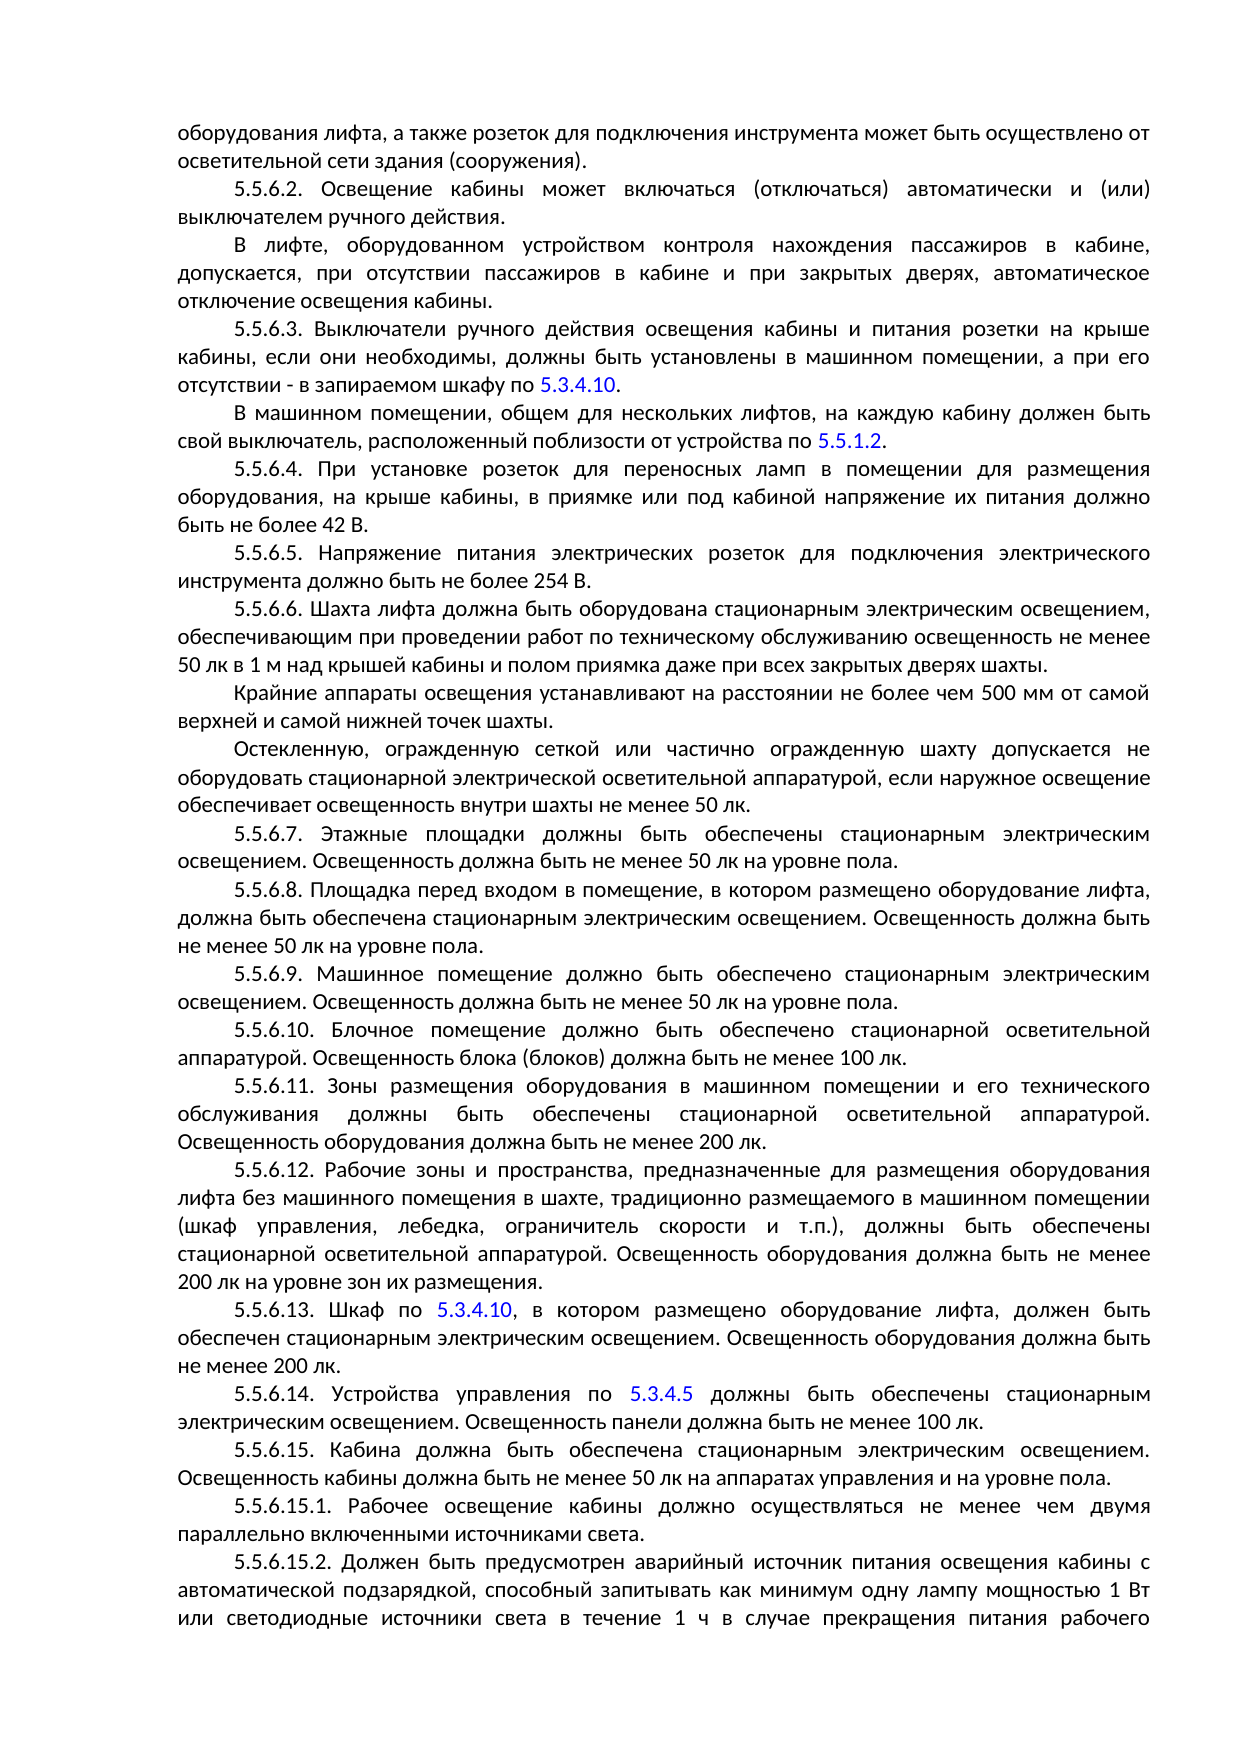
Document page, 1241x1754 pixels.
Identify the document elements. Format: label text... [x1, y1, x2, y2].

text 5.5.6.12. Рабочие зоны и пространства, предназначенные для размещения оборудования лифта без машинного помещения в шахте, традиционно размещаемого в машинном помещении (шкаф управления, лебедка, ограничитель скорости и т.п.), должны быть обеспечены стационарной осветительной аппаратурой. Освещенность оборудования должна быть не менее 200 лк на уровне зон их размещения. [177, 1155, 1152, 1295]
text 5.5.6.7. Этажные площадки должны быть обеспечены стационарным электрическим освещением. Освещенность должна быть не менее 50 лк на уровне пола. [177, 819, 1152, 875]
text Остекленную, огражденную сеткой или частично огражденную шахту допускается не оборудовать стационарной электрической осветительной аппаратурой, если наружное освещение обеспечивает освещенность внутри шахты не менее 50 лк. [177, 734, 1152, 819]
text 5.5.6.9. Машинное помещение должно быть обеспечено стационарным электрическим освещением. Освещенность должна быть не менее 50 лк на уровне пола. [177, 959, 1152, 1015]
text 5.5.6.15. Кабина должна быть обеспечена стационарным электрическим освещением. Освещенность кабины должна быть не менее 50 лк на аппаратах управления и на уровне пола. [177, 1435, 1152, 1491]
text В машинном помещении, общем для нескольких лифтов, на каждую кабину должен быть свой выключатель, расположенный поблизости от устройства по 5.5.1.2. [177, 398, 1152, 454]
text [177, 1547, 1152, 1631]
text 5.5.6.13. Шкаф по 5.3.4.10, в котором размещено оборудование лифта, должен быть обеспечен стационарным электрическим освещением. Освещенность оборудования должна быть не менее 200 лк. [177, 1295, 1152, 1379]
text 5.5.6.14. Устройства управления по 5.3.4.5 должны быть обеспечены стационарным электрическим освещением. Освещенность панели должна быть не менее 100 лк. [177, 1379, 1152, 1435]
text 5.5.6.3. Выключатели ручного действия освещения кабины и питания розетки на крыше кабины, если они необходимы, должны быть установлены в машинном помещении, а при его отсутствии - в запираемом шкафу по 5.3.4.10. [177, 314, 1152, 398]
text 5.5.6.8. Площадка перед входом в помещение, в котором размещено оборудование лифта, должна быть обеспечена стационарным электрическим освещением. Освещенность должна быть не менее 50 лк на уровне пола. [177, 875, 1152, 959]
text Крайние аппараты освещения устанавливают на расстоянии не более чем 500 мм от самой верхней и самой нижней точек шахты. [177, 678, 1152, 734]
text В лифте, оборудованном устройством контроля нахождения пассажиров в кабине, допускается, при отсутствии пассажиров в кабине и при закрытых дверях, автоматическое отключение освещения кабины. [177, 230, 1152, 314]
text 5.5.6.5. Напряжение питания электрических розеток для подключения электрического инструмента должно быть не более 254 В. [177, 538, 1152, 594]
text 5.5.6.4. При установке розеток для переносных ламп в помещении для размещения оборудования, на крыше кабины, в приямке или под кабиной напряжение их питания должно быть не более 42 В. [177, 454, 1152, 538]
text 5.5.6.2. Освещение кабины может включаться (отключаться) автоматически и (или) выключателем ручного действия. [177, 174, 1152, 230]
text 5.5.6.6. Шахта лифта должна быть оборудована стационарным электрическим освещением, обеспечивающим при проведении работ по техническому обслуживанию освещенность не менее 50 лк в 1 м над крышей кабины и полом приямка даже при всех закрытых дверях шахты. [177, 594, 1152, 678]
text 5.5.6.11. Зоны размещения оборудования в машинном помещении и его технического обслуживания должны быть обеспечены стационарной осветительной аппаратурой. Освещенность оборудования должна быть не менее 200 лк. [177, 1071, 1152, 1155]
text 5.5.6.10. Блочное помещение должно быть обеспечено стационарной осветительной аппаратурой. Освещенность блока (блоков) должна быть не менее 100 лк. [177, 1015, 1152, 1071]
text 5.5.6.15.1. Рабочее освещение кабины должно осуществляться не менее чем двумя параллельно включенными источниками света. [177, 1491, 1152, 1547]
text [177, 118, 1152, 174]
